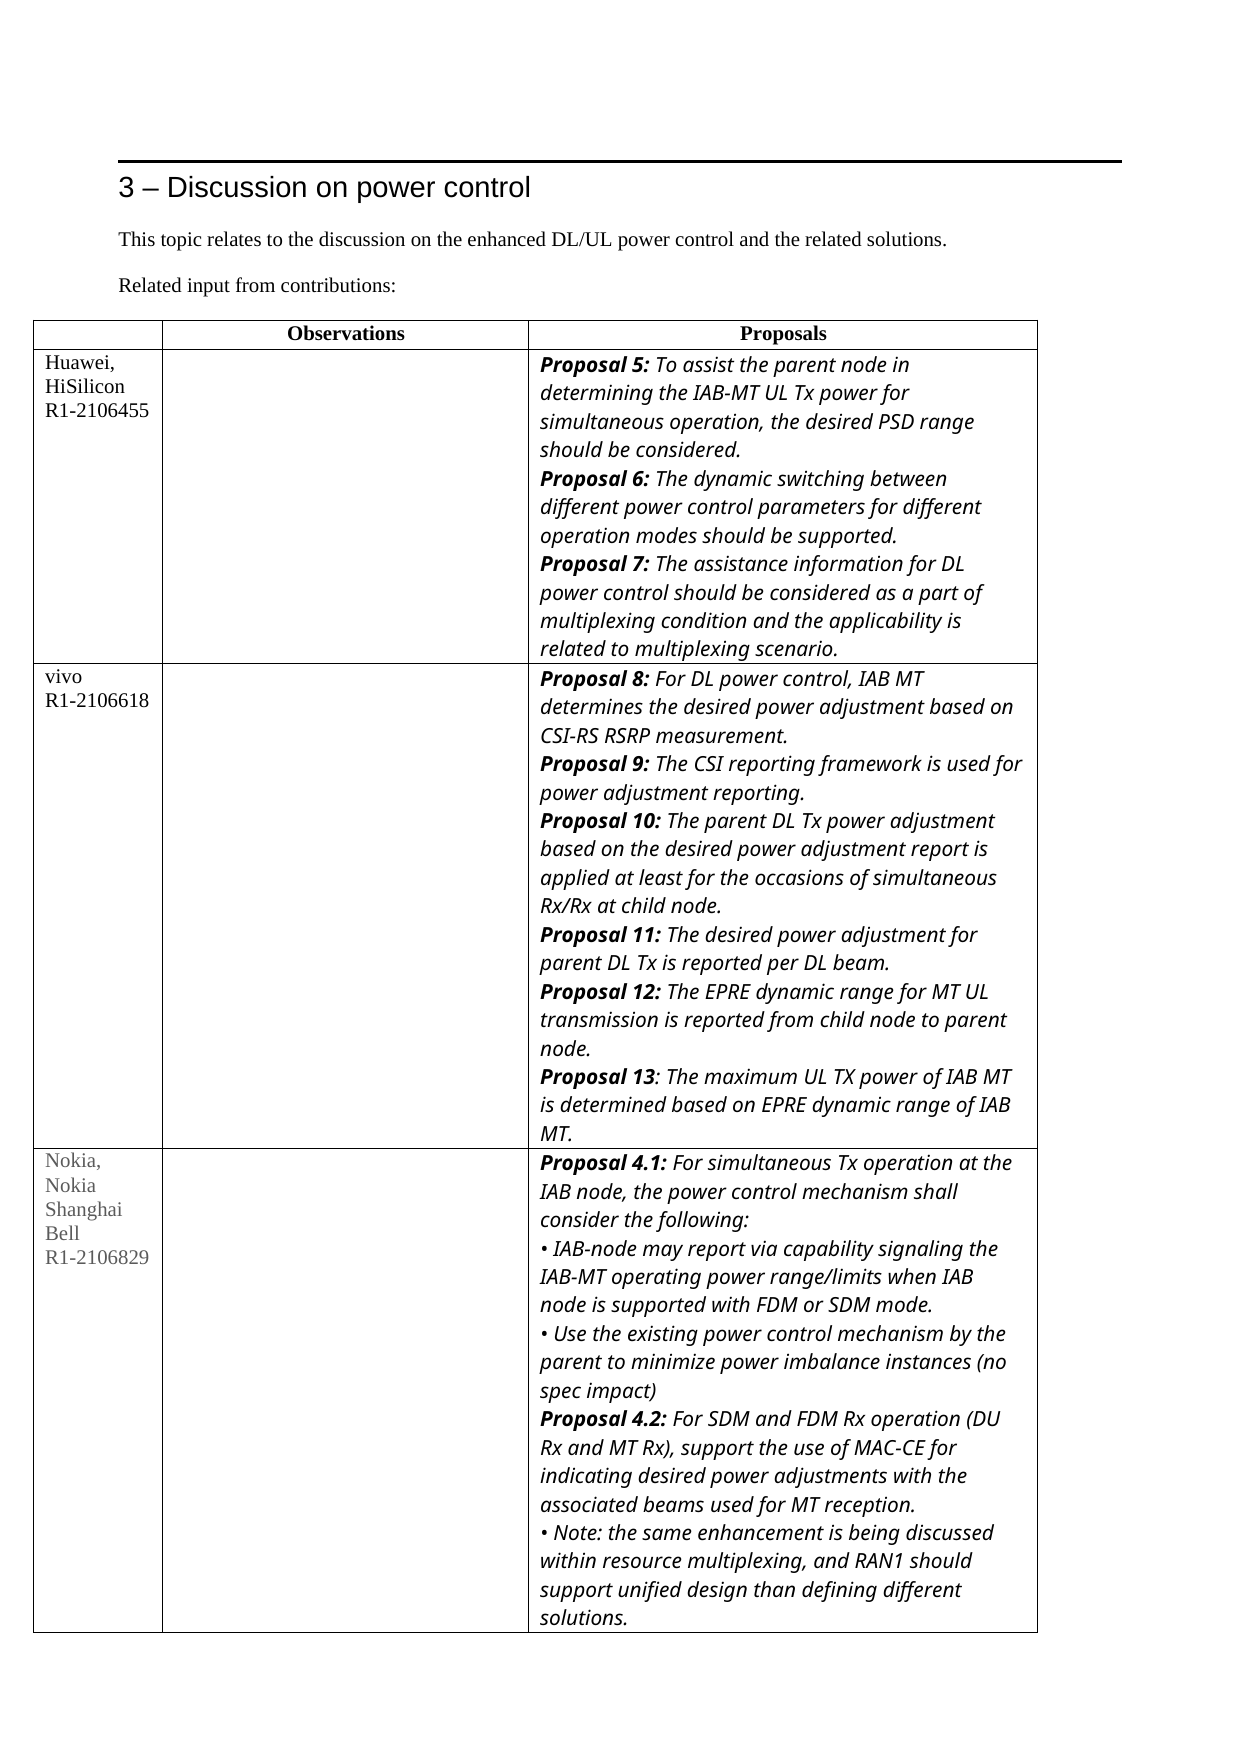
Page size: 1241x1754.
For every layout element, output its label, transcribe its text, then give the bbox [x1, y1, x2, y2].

table_cell [163, 664, 528, 1147]
table_cell [163, 1149, 528, 1632]
table_cell Proposal 4.1: For simultaneous Tx operation at the IAB node, the power control mechanism shall consider the following: • IAB-node may report via capability signaling the IAB-MT operating power range/limits when IAB node is supported with FDM or SDM mode. • Use the existing power control mechanism by the parent to minimize power imbalance instances (no spec impact) Proposal 4.2: For SDM and FDM Rx operation (DU Rx and MT Rx), support the use of MAC-CE for indicating desired power adjustments with the associated beams used for MT reception. • Note: the same enhancement is being discussed within resource multiplexing, and RAN1 should support unified design than defining different solutions. [529, 1149, 1037, 1632]
table_cell Proposal 8: For DL power control, IAB MT determines the desired power adjustment based on CSI-RS RSRP measurement. Proposal 9: The CSI reporting framework is used for power adjustment reporting. Proposal 10: The parent DL Tx power adjustment based on the desired power adjustment report is applied at least for the occasions of simultaneous Rx/Rx at child node. Proposal 11: The desired power adjustment for parent DL Tx is reported per DL beam. Proposal 12: The EPRE dynamic range for MT UL transmission is reported from child node to parent node. Proposal 13: The maximum UL TX power of IAB MT is determined based on EPRE dynamic range of IAB MT. [529, 664, 1037, 1147]
table_cell [163, 350, 528, 663]
table_header Proposals [529, 321, 1037, 349]
table_cell vivo R1-2106618 [34, 664, 162, 1147]
subtitle 3 – Discussion on power control [118, 163, 1122, 203]
text This topic relates to the discussion on the enhanced DL/UL power control and the related solutions. [118, 227, 1122, 251]
table_cell Nokia, Nokia Shanghai Bell R1-2106829 [34, 1149, 162, 1632]
table_header Observations [163, 321, 528, 349]
table_cell Proposal 5: To assist the parent node in determining the IAB-MT UL Tx power for simultaneous operation, the desired PSD range should be considered. Proposal 6: The dynamic switching between different power control parameters for different operation modes should be supported. Proposal 7: The assistance information for DL power control should be considered as a part of multiplexing condition and the applicability is related to multiplexing scenario. [529, 350, 1037, 663]
table_cell Huawei, HiSilicon R1-2106455 [34, 350, 162, 663]
table_header [34, 321, 162, 349]
text Related input from contributions: [118, 273, 1122, 297]
